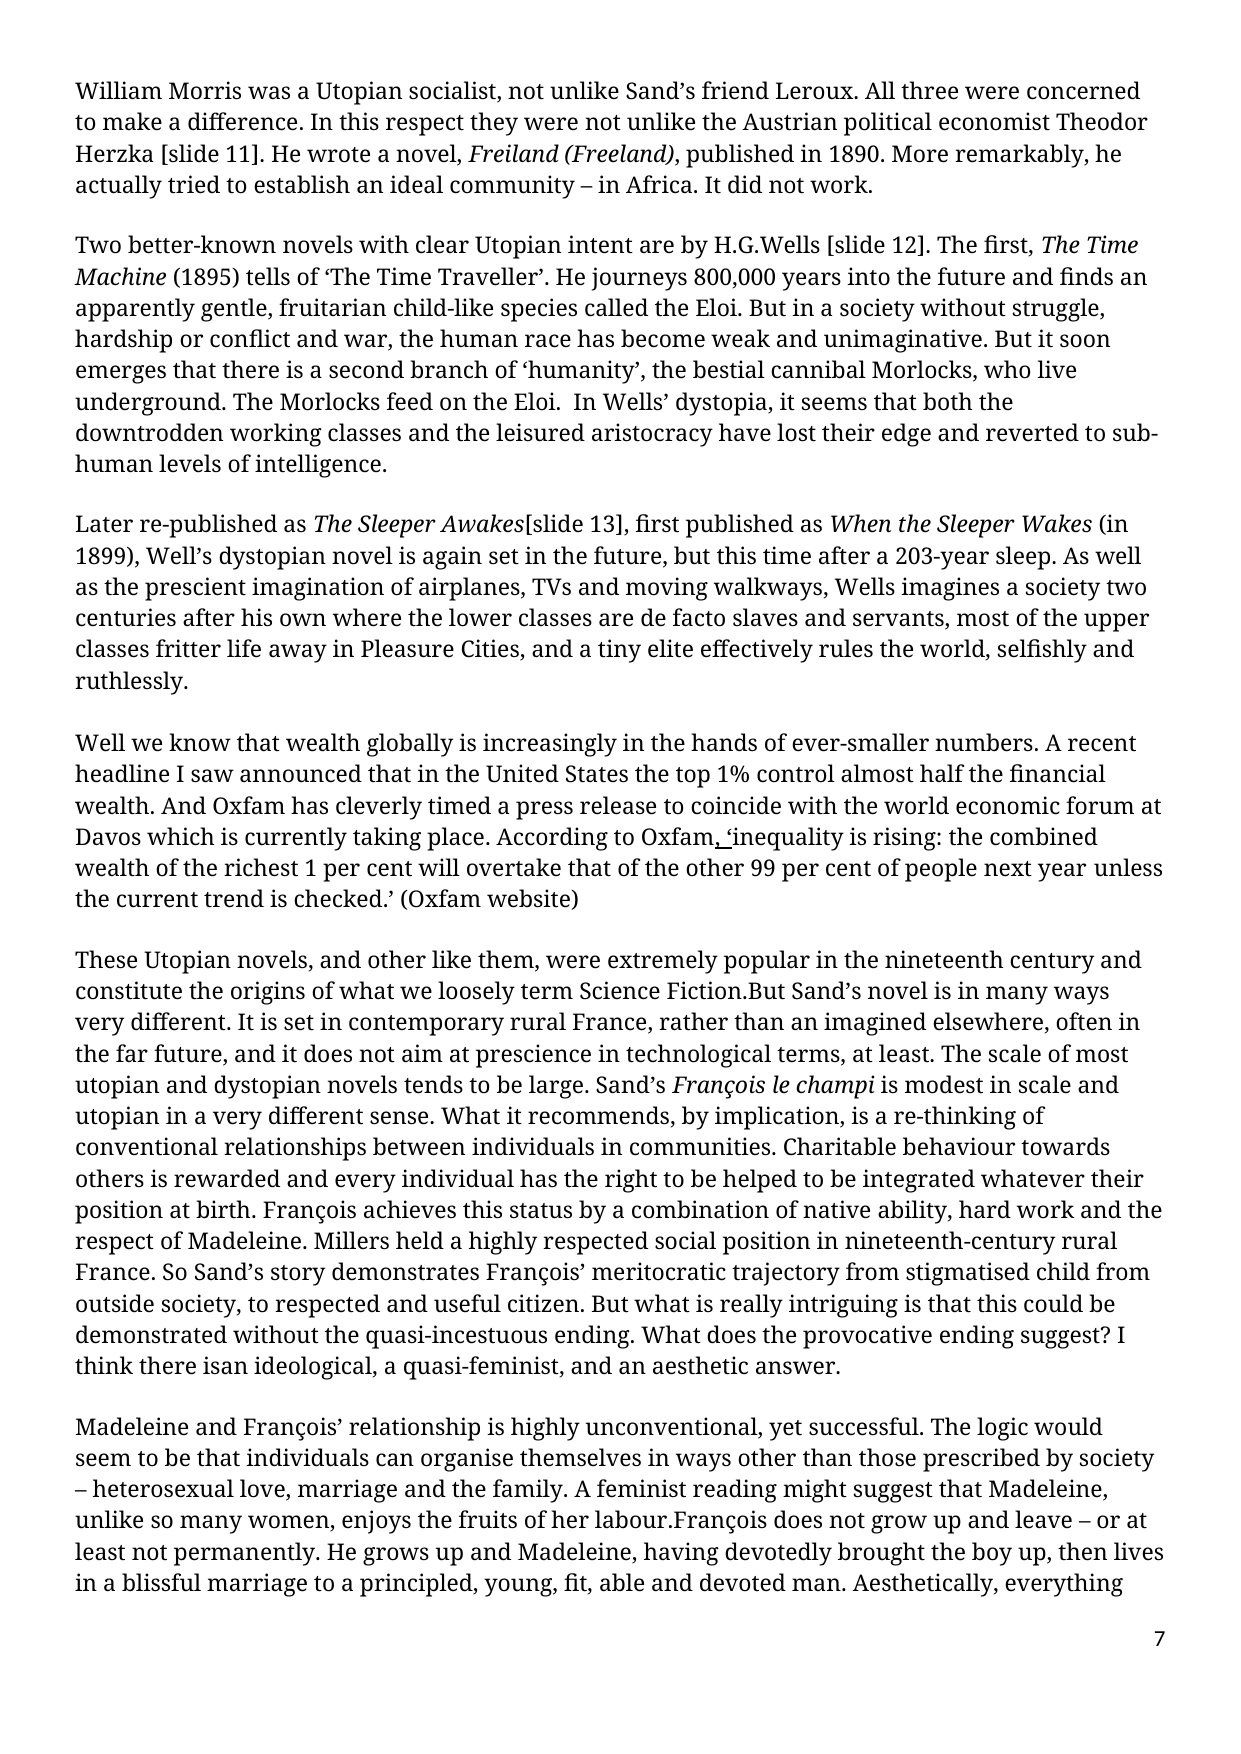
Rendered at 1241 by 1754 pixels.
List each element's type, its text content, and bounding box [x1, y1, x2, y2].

subtitle Well we know that wealth globally is increasingly in the hands of ever-smaller numbers. A recent headline I saw announced that in the United States the top 1% control almost half the financial wealth. And Oxfam has cleverly timed a press release to coincide with the world economic forum at Davos which is currently taking place. According to Oxfam, ‘inequality is rising: the combined wealth of the richest 1 per cent will overtake that of the other 99 per cent of people next year unless the current trend is checked.’ (Oxfam website) [75, 727, 1165, 914]
text These Utopian novels, and other like them, were extremely popular in the nineteenth century and constitute the origins of what we loosely term Science Fiction.But Sand’s novel is in many ways very different. It is set in contemporary rural France, rather than an imagined elsewhere, often in the far future, and it does not aim at prescience in technological terms, at least. The scale of most utopian and dystopian novels tends to be large. Sand’s François le champi is modest in scale and utopian in a very different sense. What it recommends, by implication, is a re-thinking of conventional relationships between individuals in communities. Charitable behaviour towards others is rewarded and every individual has the right to be helped to be integrated whatever their position at birth. François achieves this status by a combination of native ability, hard work and the respect of Madeleine. Millers held a highly respected social position in nineteenth-century rural France. So Sand’s story demonstrates François’ meritocratic trajectory from stigmatised child from outside society, to respected and useful citizen. But what is really intriguing is that this could be demonstrated without the quasi-incestuous ending. What does the provocative ending suggest? I think there isan ideological, a quasi-feminist, and an aesthetic answer. [75, 944, 1165, 1381]
subtitle Later re-published as The Sleeper Awakes[slide 13], first published as When the Sleeper Wakes (in 1899), Well’s dystopian novel is again set in the future, but this time after a 203-year sleep. As well as the prescient imagination of airplanes, TVs and moving walkways, Wells imagines a society two centuries after his own where the lower classes are de facto slaves and servants, most of the upper classes fritter life away in Pleasure Cities, and a tiny elite effectively rules the world, selfishly and ruthlessly. [75, 508, 1165, 696]
text William Morris was a Utopian socialist, not unlike Sand’s friend Leroux. All three were concerned to make a difference. In this respect they were not unlike the Austrian political economist Theodor Herzka [slide 11]. He wrote a novel, Freiland (Freeland), published in 1890. More remarkably, he actually tried to establish an ideal community – in Africa. It did not work. [75, 75, 1165, 200]
text Two better-known novels with clear Utopian intent are by H.G.Wells [slide 12]. The first, The Time Machine (1895) tells of ‘The Time Traveller’. He journeys 800,000 years into the future and finds an apparently gentle, fruitarian child-like species called the Eloi. But in a society without struggle, hardship or conflict and war, the human race has become weak and unimaginative. But it soon emerges that there is a second branch of ‘humanity’, the bestial cannibal Morlocks, who live underground. The Morlocks feed on the Eloi. In Wells’ dystopia, it seems that both the downtrodden working classes and the leisured aristocracy have lost their edge and reverted to sub-human levels of intelligence. [75, 229, 1165, 479]
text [75, 1410, 1165, 1598]
